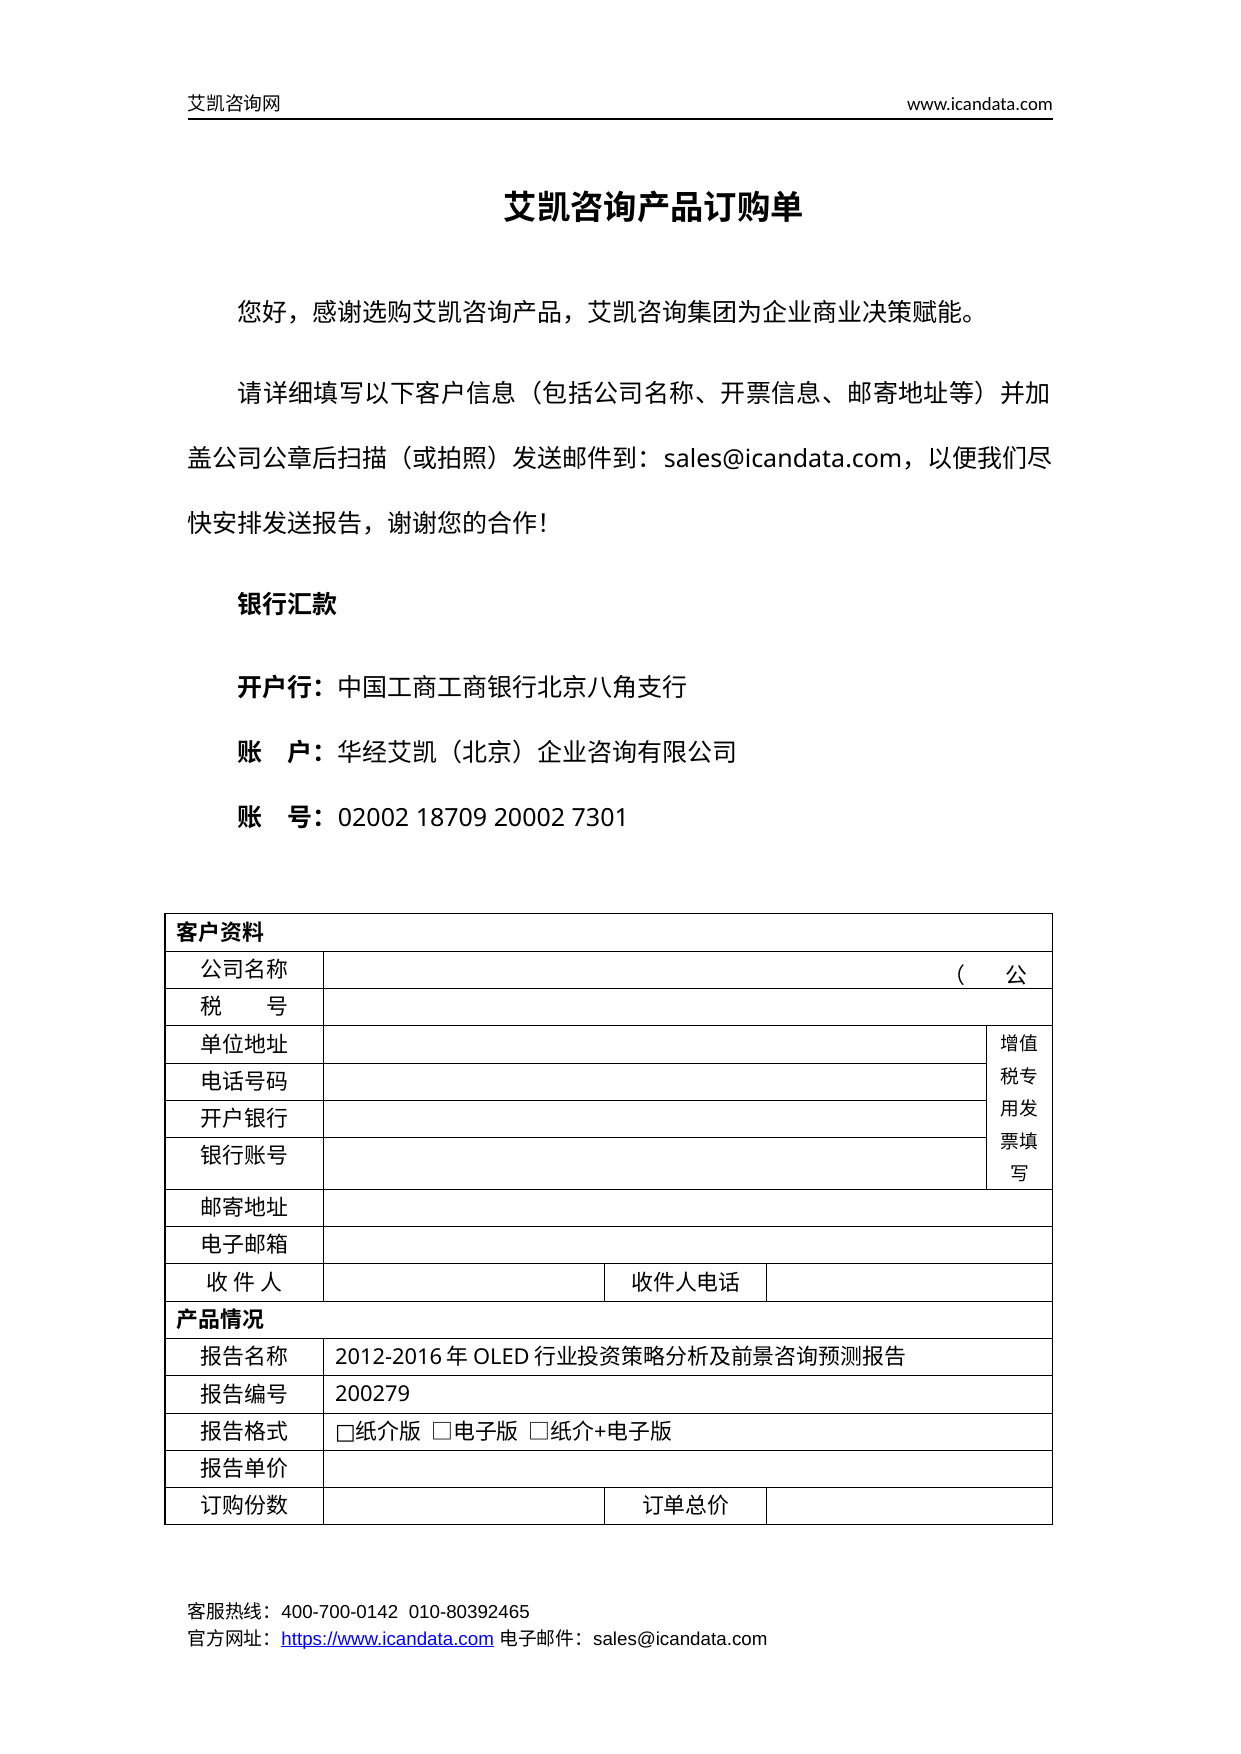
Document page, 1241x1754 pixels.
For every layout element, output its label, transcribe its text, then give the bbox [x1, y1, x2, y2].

table_cell [324, 1451, 1052, 1487]
table_cell 电子邮箱 [166, 1227, 323, 1263]
table_cell [767, 1488, 1052, 1524]
table_cell 产品情况 [166, 1302, 1052, 1338]
text 账 号：02002 18709 20002 7301 [187, 783, 1053, 848]
table_cell [324, 989, 1052, 1025]
text 开户行：中国工商工商银行北京八角支行 [187, 653, 1053, 718]
table_cell [324, 1227, 1052, 1263]
table_cell [324, 952, 1052, 988]
table_cell 税 号 [166, 989, 323, 1025]
text 请详细填写以下客户信息（包括公司名称、开票信息、邮寄地址等）并加盖公司公章后扫描（或拍照）发送邮件到：sales@icandata.com，以便我们尽快安排发送报告，谢谢您的合作！ [187, 359, 1053, 554]
table_cell 200279 [324, 1376, 1052, 1412]
table_cell 单位地址 [166, 1026, 323, 1062]
table_cell [324, 1488, 604, 1524]
table_cell [767, 1264, 1052, 1301]
table_cell [324, 1190, 1052, 1226]
table_cell [324, 1064, 986, 1100]
table_cell 收 件 人 [166, 1264, 323, 1301]
table_cell [324, 1138, 986, 1189]
table_cell 订购份数 [166, 1488, 323, 1524]
table_cell 电话号码 [166, 1064, 323, 1100]
table_cell □纸介版 □电子版 □纸介+电子版 [324, 1414, 1052, 1450]
table_cell 报告编号 [166, 1376, 323, 1412]
table_cell 公司名称 [166, 952, 323, 988]
table_cell 银行账号 [166, 1138, 323, 1189]
table_header 客户资料 [166, 914, 1052, 951]
table_cell 报告单价 [166, 1451, 323, 1487]
table_cell 开户银行 [166, 1101, 323, 1137]
text 艾凯咨询产品订购单 [187, 172, 1053, 237]
table_cell 收件人电话 [605, 1264, 766, 1301]
table_cell 2012-2016年OLED行业投资策略分析及前景咨询预测报告 [324, 1339, 1052, 1375]
table_cell 订单总价 [605, 1488, 766, 1524]
table_cell [324, 1101, 986, 1137]
text 您好，感谢选购艾凯咨询产品，艾凯咨询集团为企业商业决策赋能。 [187, 278, 1053, 343]
table_cell [324, 1264, 604, 1301]
table_cell 邮寄地址 [166, 1190, 323, 1226]
table_cell 报告名称 [166, 1339, 323, 1375]
text 账 户：华经艾凯（北京）企业咨询有限公司 [187, 718, 1053, 783]
text 银行汇款 [187, 570, 1053, 635]
table_cell 报告格式 [166, 1414, 323, 1450]
table_cell [324, 1026, 986, 1062]
table_cell 增值税专用发票填写 [987, 1026, 1052, 1189]
